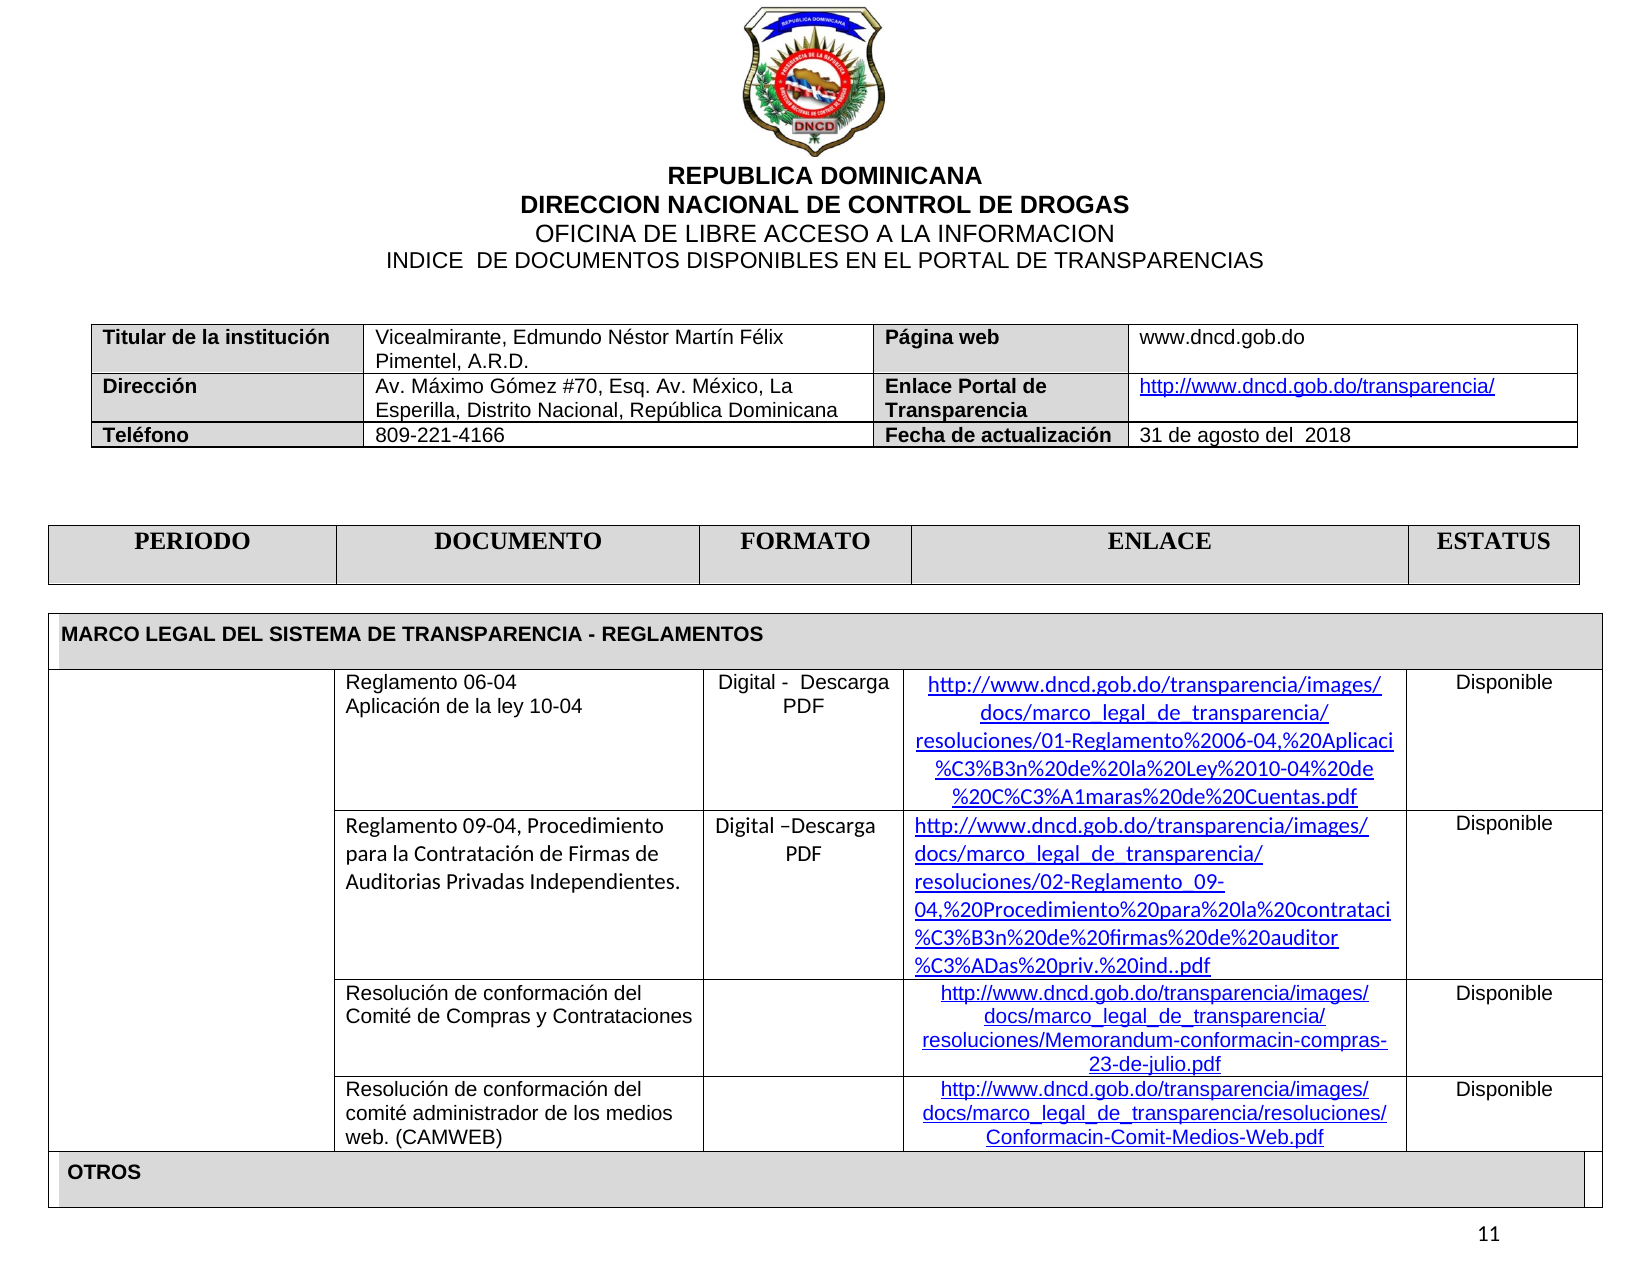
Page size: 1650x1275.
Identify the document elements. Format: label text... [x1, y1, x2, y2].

table_cell Disponible [1407, 811, 1602, 979]
table_cell http://www.dncd.gob.do/transparencia/images/docs/marco_legal_de_transparencia/resoluciones/Memorandum-conformacin-compras-23-de-julio.pdf [904, 980, 1406, 1076]
table_cell Reglamento 09-04, Procedimiento para la Contratación de Firmas de Auditorias Privadas Independientes. [335, 811, 703, 979]
table_cell http://www.dncd.gob.do/transparencia/images/docs/marco_legal_de_transparencia/resoluciones/Conformacin-Comit-Medios-Web.pdf [904, 1077, 1406, 1151]
table_cell Resolución de conformación del comité administrador de los medios web. (CAMWEB) [335, 1077, 703, 1151]
table_cell [1585, 1152, 1602, 1207]
table_cell [704, 980, 903, 1076]
table_cell Reglamento 06-04 Aplicación de la ley 10-04 [335, 670, 703, 810]
table_cell [49, 1076, 334, 1151]
table_cell Digital - Descarga PDF [704, 670, 903, 810]
table_cell [49, 1152, 59, 1207]
table_cell [49, 670, 334, 1076]
table_cell Digital –Descarga PDF [704, 811, 903, 979]
table_cell Disponible [1407, 980, 1602, 1076]
table_cell Disponible [1407, 1077, 1602, 1151]
table_cell [704, 1077, 903, 1151]
table_cell [49, 614, 59, 669]
table_cell Disponible [1407, 670, 1602, 810]
picture [742, 5, 886, 157]
table_cell Resolución de conformación del Comité de Compras y Contrataciones [335, 980, 703, 1076]
table_cell http://www.dncd.gob.do/transparencia/images/docs/marco_legal_de_transparencia/resoluciones/01-Reglamento%2006-04,%20Aplicaci%C3%B3n%20de%20la%20Ley%2010-04%20de%20C%C3%A1maras%20de%20Cuentas.pdf [904, 670, 1406, 810]
table_cell http://www.dncd.gob.do/transparencia/images/docs/marco_legal_de_transparencia/resoluciones/02-Reglamento_09-04,%20Procedimiento%20para%20la%20contrataci%C3%B3n%20de%20firmas%20de%20auditor%C3%ADas%20priv.%20ind..pdf [904, 811, 1406, 979]
